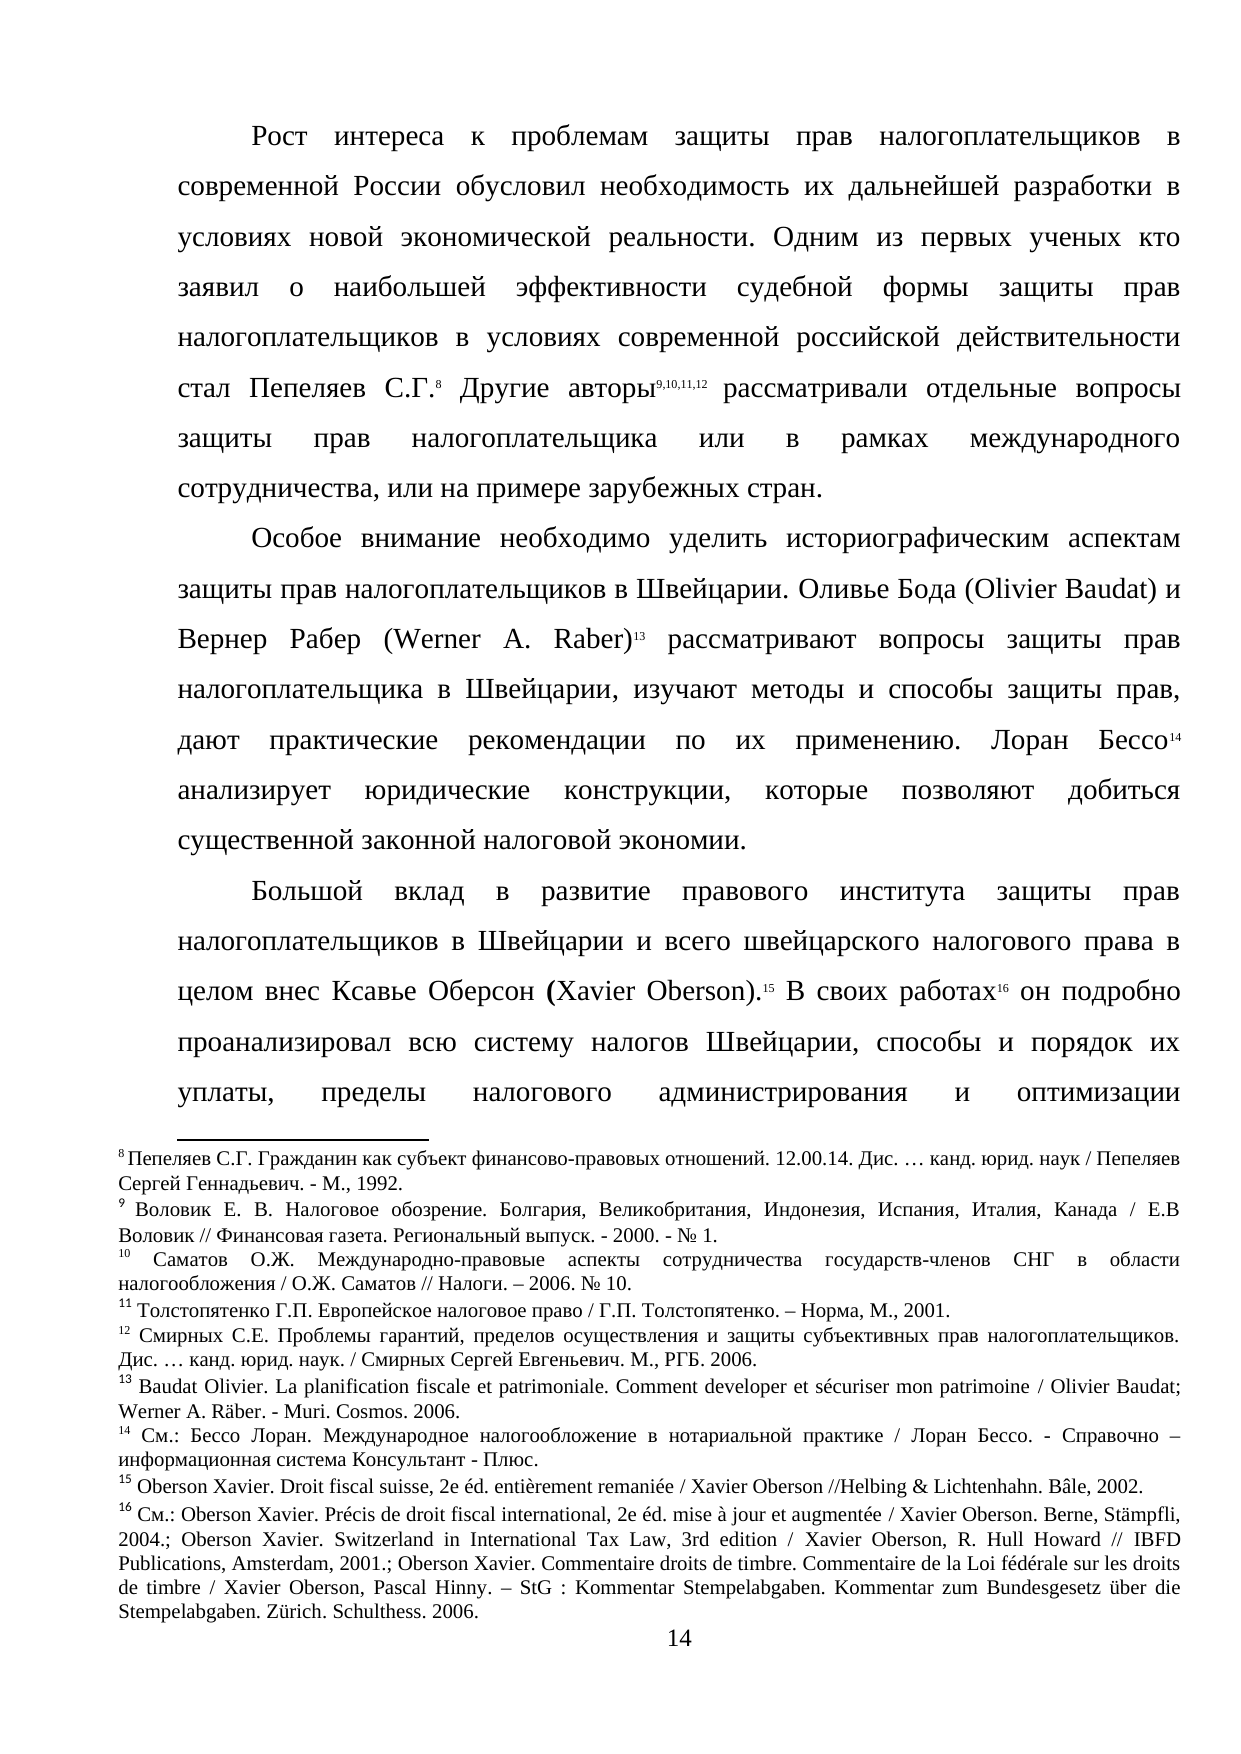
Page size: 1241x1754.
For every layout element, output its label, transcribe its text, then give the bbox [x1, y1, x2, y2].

text Особое внимание необходимо уделить историографическим аспектам защиты прав налогоплательщиков в Швейцарии. Оливье Бода (Olivier Baudat) и Вернер Рабер (Werner A. Raber) рассматривают вопросы защиты прав налогоплательщика в Швейцарии, изучают методы и способы защиты прав, дают практические рекомендации по их применению. Лоран Бессо анализирует юридические конструкции, которые позволяют добиться существенной законной налоговой экономии. [177, 521, 1181, 856]
text Рост интереса к проблемам защиты прав налогоплательщиков в современной России обусловил необходимость их дальнейшей разработки в условиях новой экономической реальности. Одним из первых ученых кто заявил о наибольшей эффективности судебной формы защиты прав налогоплательщиков в условиях современной российской действительности стал Пепеляев С.Г. Другие авторы,,, рассматривали отдельные вопросы защиты прав налогоплательщика или в рамках международного сотрудничества, или на примере зарубежных стран. [177, 118, 1181, 504]
text Большой вклад в развитие правового института защиты прав налогоплательщиков в Швейцарии и всего швейцарского налогового права в целом внес Ксавье Оберсон (Xavier Oberson). В своих работах он подробно проанализировал всю систему налогов Швейцарии, способы и порядок их уплаты, пределы налогового администрирования и оптимизации налогообложения, ответственность налоговых органов и налогоплательщиков Швейцарии, вопросы интеграции швейцарского и международного налогового права. Артур Камбер (Arthur Kamber) выделил двенадцать основных принципов налоговой стратегии налогоплательщика. Работа Андре Маргера (André Margairaz) и Роже Меркли (Roger Merkli) имеет важную методологическую ценность, так как позволяет ознакомиться с подходами и методами комплексного исследования вопросов налогообложения акционерных обществ как на федеральном, так и на кантональном уровне Швейцарии. [177, 873, 1181, 1108]
